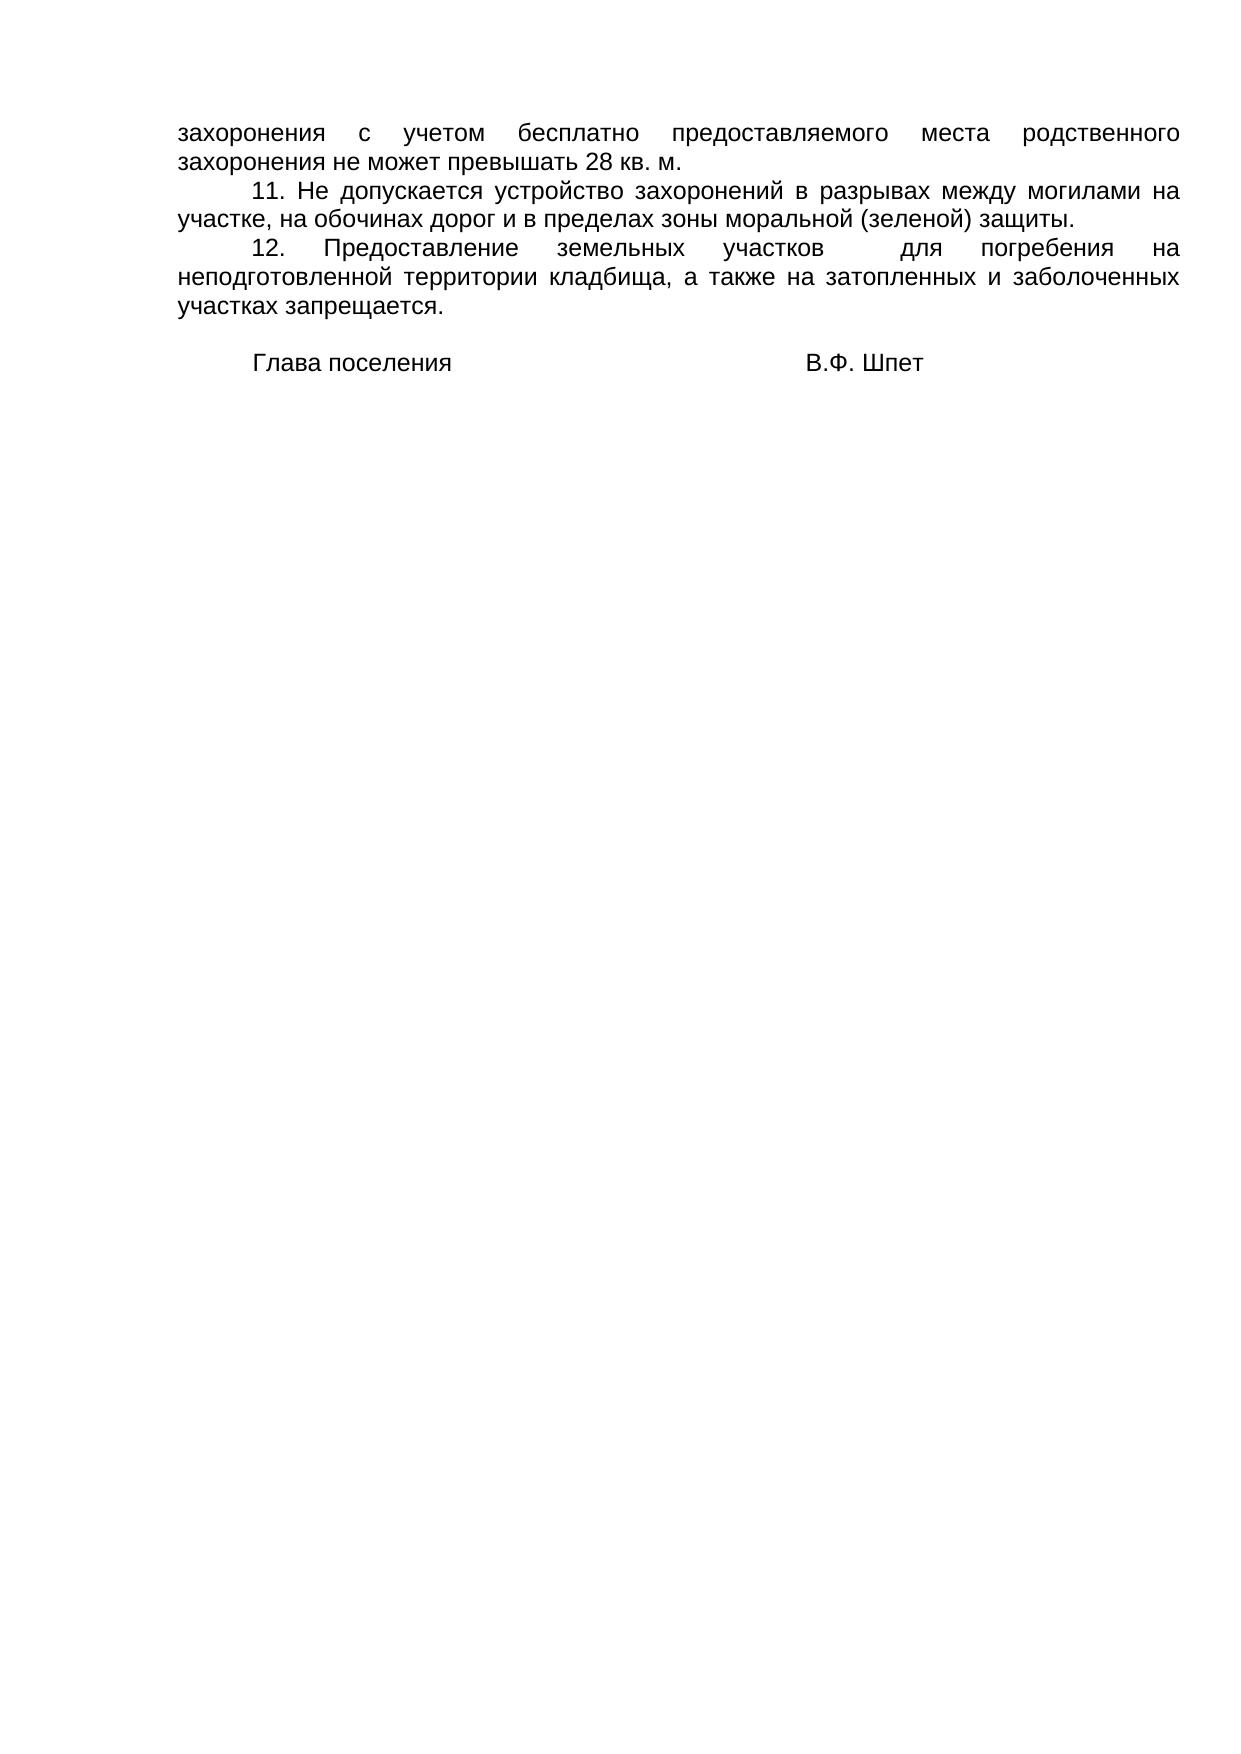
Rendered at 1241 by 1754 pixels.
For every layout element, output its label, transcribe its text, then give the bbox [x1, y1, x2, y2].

text 11. Не допускается устройство захоронений в разрывах между могилами на участке, на обочинах дорог и в пределах зоны моральной (зеленой) защиты. [177, 176, 1181, 233]
text Глава поселения В.Ф. Шпет [177, 348, 1181, 377]
text 12. Предоставление земельных участков для погребения на неподготовленной территории кладбища, а также на затопленных и заболоченных участках запрещается. [177, 233, 1181, 319]
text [177, 118, 1181, 176]
